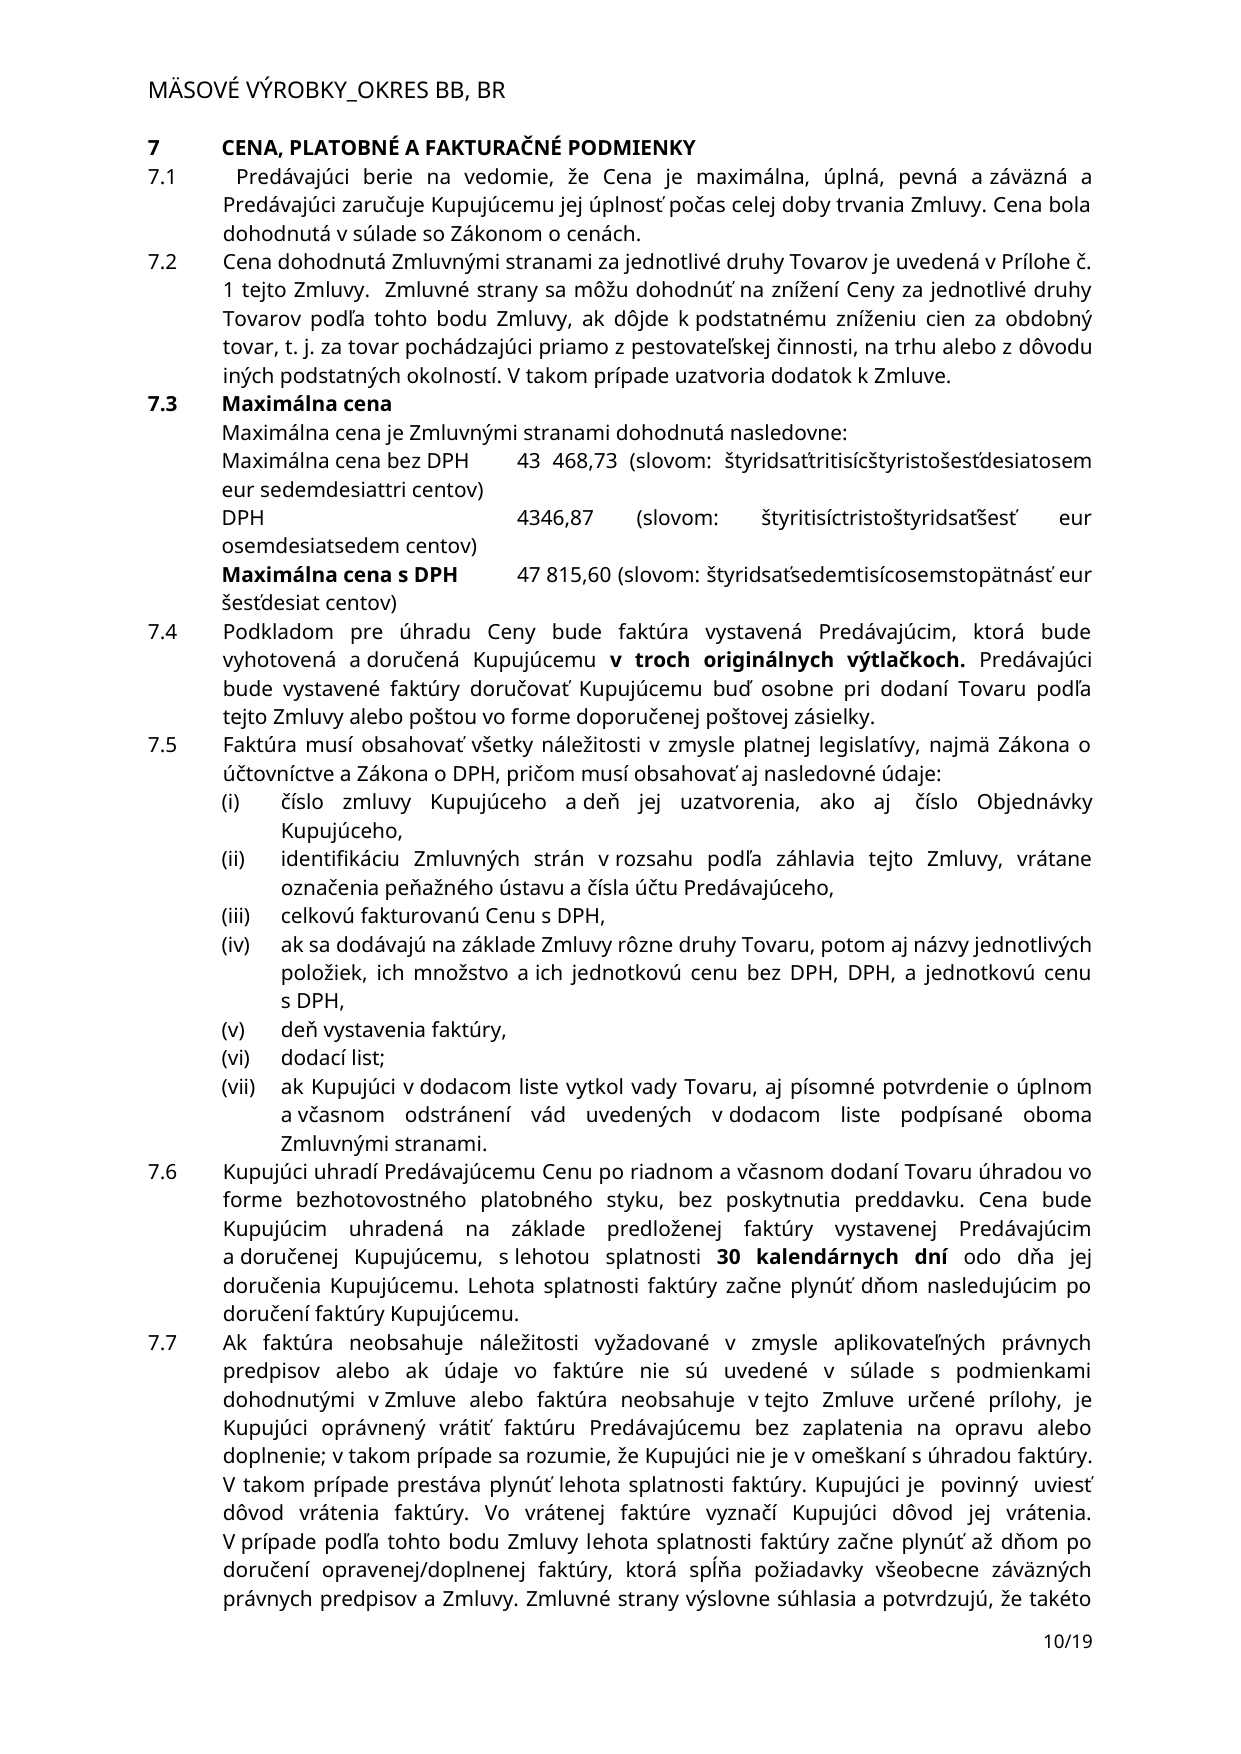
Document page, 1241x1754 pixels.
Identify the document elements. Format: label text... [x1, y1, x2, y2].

list (i) číslo zmluvy Kupujúceho a deň jej uzatvorenia, ako aj číslo Objednávky Kupujúceho, [221, 787, 1093, 844]
list Cena dohodnutá Zmluvnými stranami za jednotlivé druhy Tovarov je uvedená v Prílohe č. 1 tejto Zmluvy. Zmluvné strany sa môžu dohodnúť na znížení Ceny za jednotlivé druhy Tovarov podľa tohto bodu Zmluvy, ak dôjde k podstatnému zníženiu cien za obdobný tovar, t. j. za tovar pochádzajúci priamo z pestovateľskej činnosti, na trhu alebo z dôvodu iných podstatných okolností. V takom prípade uzatvoria dodatok k Zmluve. [148, 247, 1093, 389]
list (iii) celkovú fakturovanú Cenu s DPH, [221, 901, 1093, 930]
list ak sa dodávajú na základe Zmluvy rôzne druhy Tovaru, potom aj názvy jednotlivých položiek, ich množstvo a ich jednotkovú cenu bez DPH, DPH, a jednotkovú cenu s DPH, [221, 930, 1093, 1015]
text Maximálna cena s DPH 47 815,60 (slovom: štyridsaťsedemtisícosemstopätnásť eur šesťdesiat centov) [221, 560, 1093, 617]
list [148, 1328, 1093, 1612]
text Maximálna cena je Zmluvnými stranami dohodnutá nasledovne: [221, 418, 1093, 446]
list Faktúra musí obsahovať všetky náležitosti v zmysle platnej legislatívy, najmä Zákona o účtovníctve a Zákona o DPH, pričom musí obsahovať aj nasledovné údaje: [148, 731, 1093, 787]
list CENA, PLATOBNÉ A FAKTURAČNÉ PODMIENKY [148, 133, 1093, 162]
text 7.3 Maximálna cena [148, 389, 1093, 418]
list Kupujúci uhradí Predávajúcemu Cenu po riadnom a včasnom dodaní Tovaru úhradou vo forme bezhotovostného platobného styku, bez poskytnutia preddavku. Cena bude Kupujúcim uhradená na základe predloženej faktúry vystavenej Predávajúcim a doručenej Kupujúcemu, s lehotou splatnosti 30 kalendárnych dní odo dňa jej doručenia Kupujúcemu. Lehota splatnosti faktúry začne plynúť dňom nasledujúcim po doručení faktúry Kupujúcemu. [148, 1157, 1093, 1328]
list (ii) identifikáciu Zmluvných strán v rozsahu podľa záhlavia tejto Zmluvy, vrátane označenia peňažného ústavu a čísla účtu Predávajúceho, [221, 844, 1093, 901]
list (vii) ak Kupujúci v dodacom liste vytkol vady Tovaru, aj písomné potvrdenie o úplnom a včasnom odstránení vád uvedených v dodacom liste podpísané oboma Zmluvnými stranami. [221, 1072, 1093, 1157]
list (vi) dodací list; [221, 1043, 1093, 1072]
list Podkladom pre úhradu Ceny bude faktúra vystavená Predávajúcim, ktorá bude vyhotovená a doručená Kupujúcemu v troch originálnych výtlačkoch. Predávajúci bude vystavené faktúry doručovať Kupujúcemu buď osobne pri dodaní Tovaru podľa tejto Zmluvy alebo poštou vo forme doporučenej poštovej zásielky. [148, 617, 1093, 731]
text DPH 4346,87 (slovom: štyritisíctristoštyridsaťšesť eur osemdesiatsedem centov) [221, 503, 1093, 560]
list deň vystavenia faktúry, [221, 1015, 1093, 1043]
list Predávajúci berie na vedomie, že Cena je maximálna, úplná, pevná a záväzná a Predávajúci zaručuje Kupujúcemu jej úplnosť počas celej doby trvania Zmluvy. Cena bola dohodnutá v súlade so Zákonom o cenách. [148, 162, 1093, 247]
text Maximálna cena bez DPH 43 468,73 (slovom: štyridsaťtritisícštyristošesťdesiatosem eur sedemdesiattri centov) [221, 446, 1093, 503]
